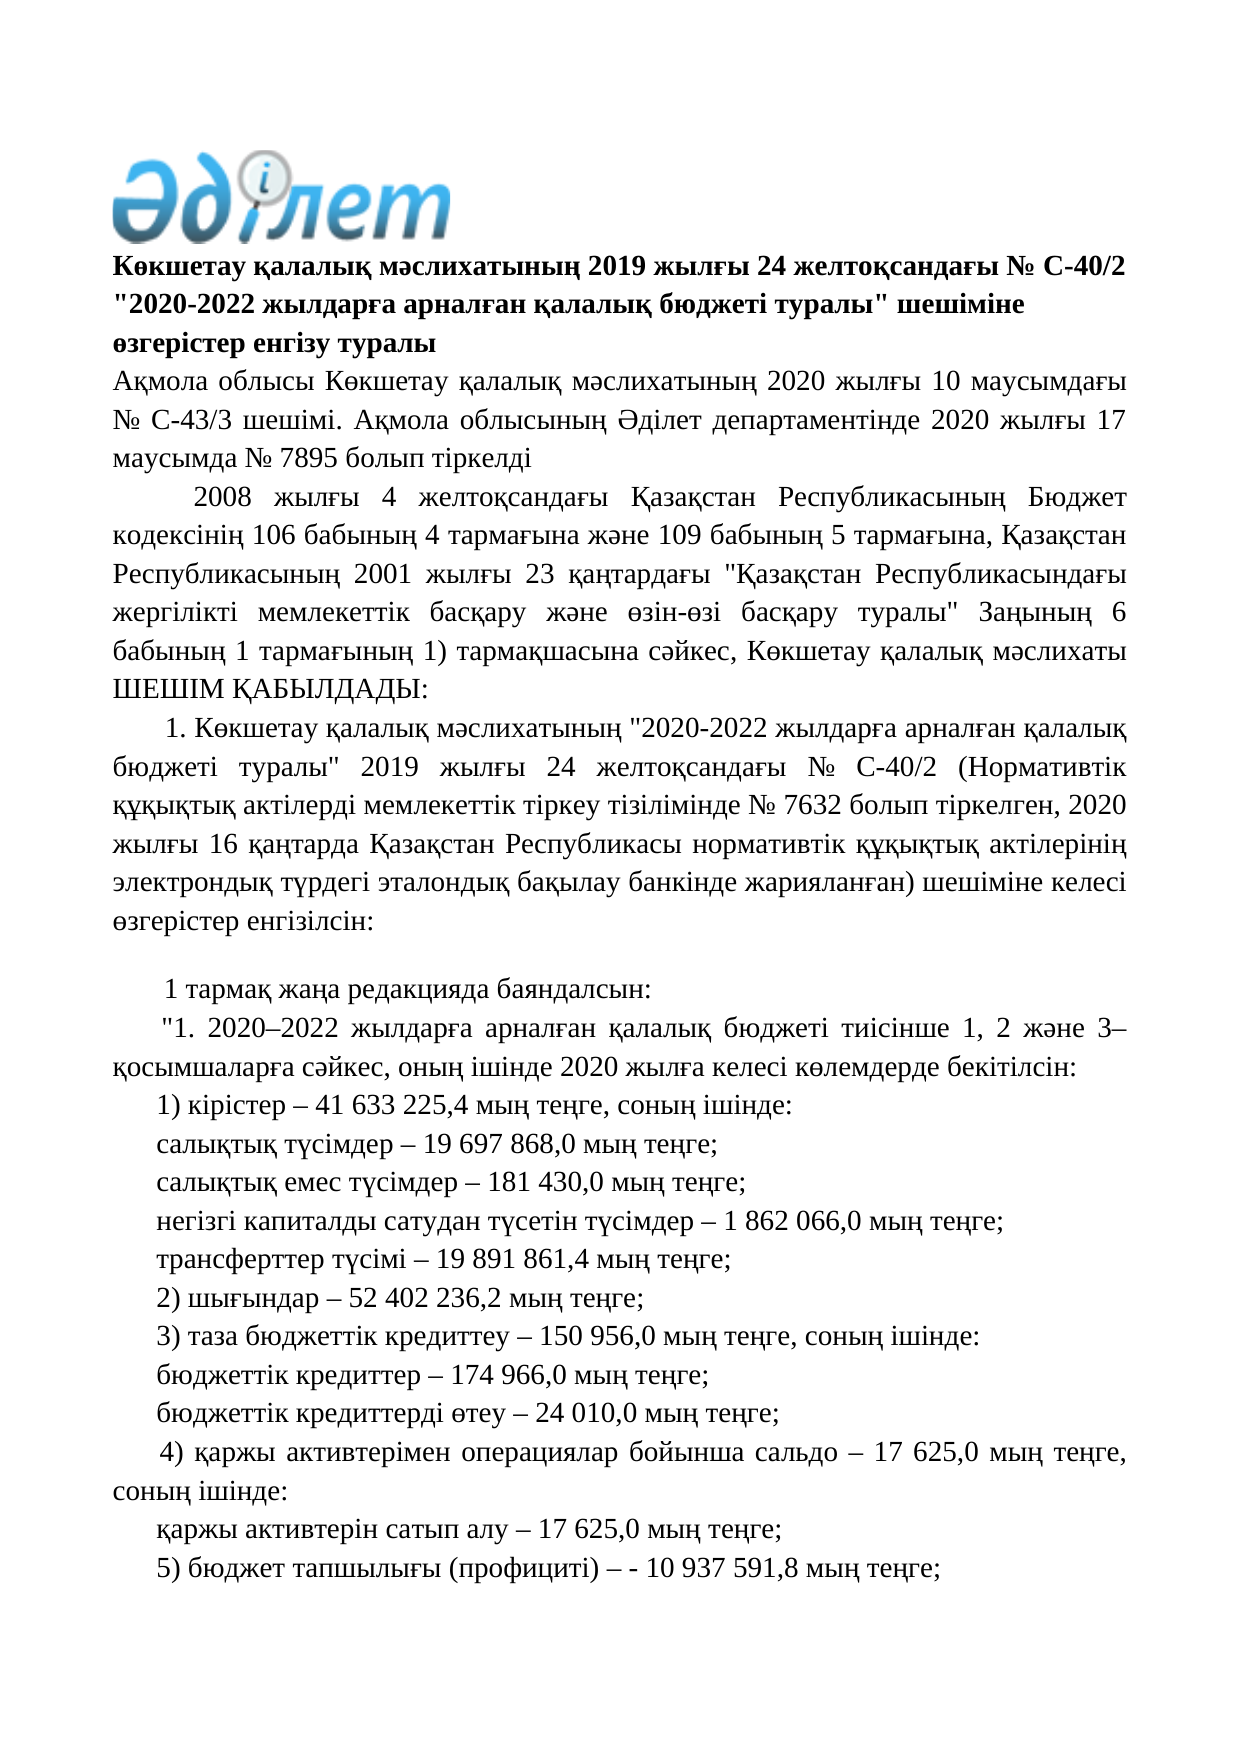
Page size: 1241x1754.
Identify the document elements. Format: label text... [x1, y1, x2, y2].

text "1. 2020–2022 жылдарға арналған қалалық бюджеті тиісінше 1, 2 және 3–қосымшаларға сәйкес, оның ішінде 2020 жылға келесі көлемдерде бекітілсін: [112, 1010, 1128, 1082]
text Көкшетау қалалық мәслихатының 2019 жылғы 24 желтоқсандағы № С-40/2 "2020-2022 жылдарға арналған қалалық бюджеті туралы" шешіміне өзгерістер енгізу туралы [112, 248, 1128, 358]
text бюджеттік кредиттерді өтеу – 24 010,0 мың теңге; [112, 1396, 1128, 1429]
text трансферттер түсімі – 19 891 861,4 мың теңге; [112, 1241, 1128, 1275]
picture [112, 150, 451, 244]
text 2) шығындар – 52 402 236,2 мың теңге; [112, 1280, 1128, 1313]
text негізгі капиталды сатудан түсетін түсімдер – 1 862 066,0 мың теңге; [112, 1203, 1128, 1236]
text 1) кірістер – 41 633 225,4 мың теңге, соның ішінде: [112, 1087, 1128, 1121]
text салықтық түсімдер – 19 697 868,0 мың теңге; [112, 1126, 1128, 1159]
text 1. Көкшетау қалалық мәслихатының "2020-2022 жылдарға арналған қалалық бюджеті туралы" 2019 жылғы 24 желтоқсандағы № С-40/2 (Нормативтік құқықтық актілерді мемлекеттік тіркеу тізілімінде № 7632 болып тіркелген, 2020 жылғы 16 қаңтарда Қазақстан Республикасы нормативтік құқықтық актілерінің электрондық түрдегі эталондық бақылау банкінде жарияланған) шешіміне келесі өзгерістер енгізілсін: [112, 710, 1128, 936]
text 1 тармақ жаңа редакцияда баяндалсын: [112, 972, 1128, 1005]
text қаржы активтерін сатып алу – 17 625,0 мың теңге; [112, 1511, 1128, 1545]
text салықтық емес түсімдер – 181 430,0 мың теңге; [112, 1164, 1128, 1198]
text Ақмола облысы Көкшетау қалалық мәслихатының 2020 жылғы 10 маусымдағы № С-43/3 шешімі. Ақмола облысының Әділет департаментінде 2020 жылғы 17 маусымда № 7895 болып тіркелді [112, 363, 1128, 474]
text 5) бюджет тапшылығы (профициті) – - 10 937 591,8 мың теңге; [112, 1550, 1128, 1583]
text 3) таза бюджеттік кредиттеу – 150 956,0 мың теңге, соның ішінде: [112, 1318, 1128, 1352]
text 4) қаржы активтерімен операциялар бойынша сальдо – 17 625,0 мың теңге, соның ішінде: [112, 1434, 1128, 1506]
text бюджеттік кредиттер – 174 966,0 мың теңге; [112, 1357, 1128, 1391]
text 2008 жылғы 4 желтоқсандағы Қазақстан Республикасының Бюджет кодексінің 106 бабының 4 тармағына және 109 бабының 5 тармағына, Қазақстан Республикасының 2001 жылғы 23 қаңтардағы "Қазақстан Республикасындағы жергілікті мемлекеттік басқару және өзін-өзі басқару туралы" Заңының 6 бабының 1 тармағының 1) тармақшасына сәйкес, Көкшетау қалалық мәслихаты ШЕШІМ ҚАБЫЛДАДЫ: [112, 479, 1128, 705]
